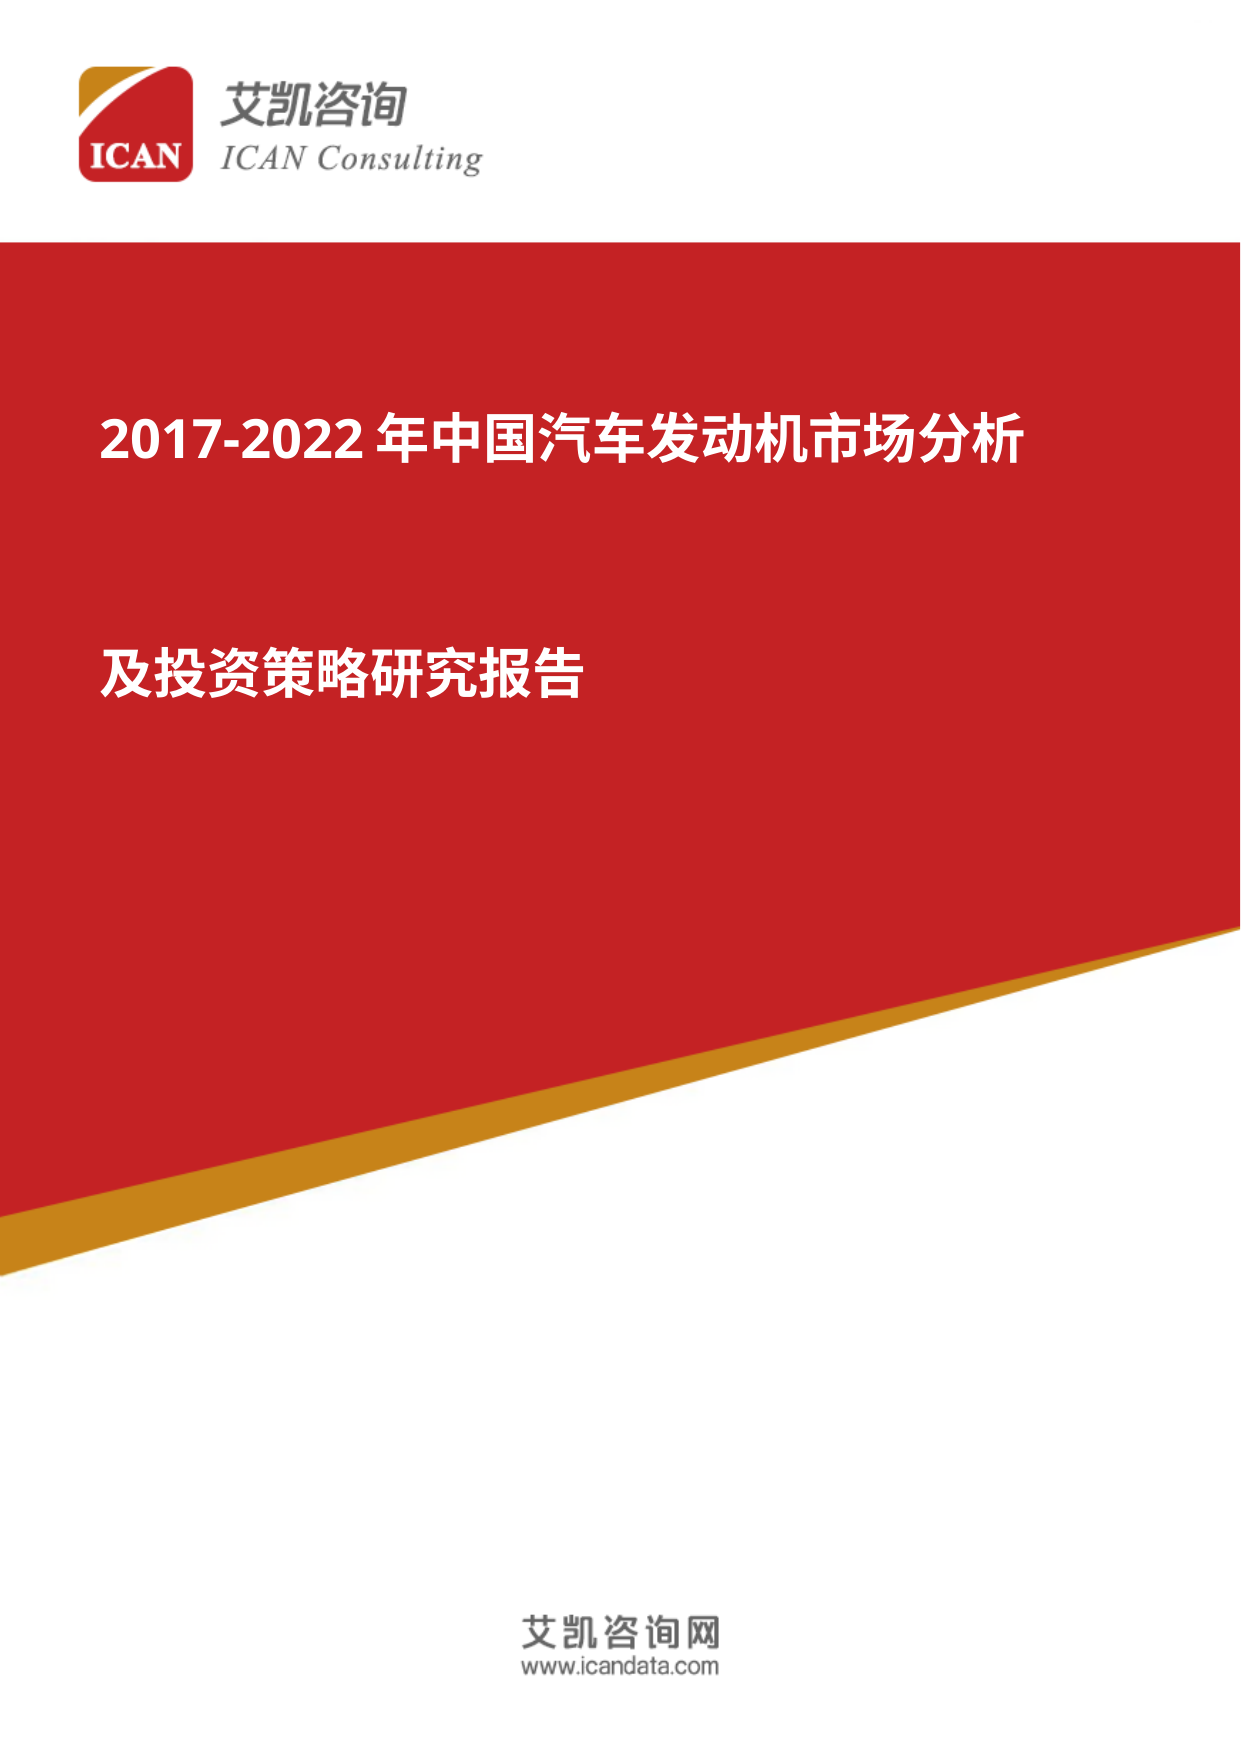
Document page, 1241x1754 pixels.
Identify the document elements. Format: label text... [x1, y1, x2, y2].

subtitle 2017-2022年中国汽车发动机市场分析及投资策略研究报告 [99, 386, 1053, 718]
picture [0, 5, 1241, 1754]
